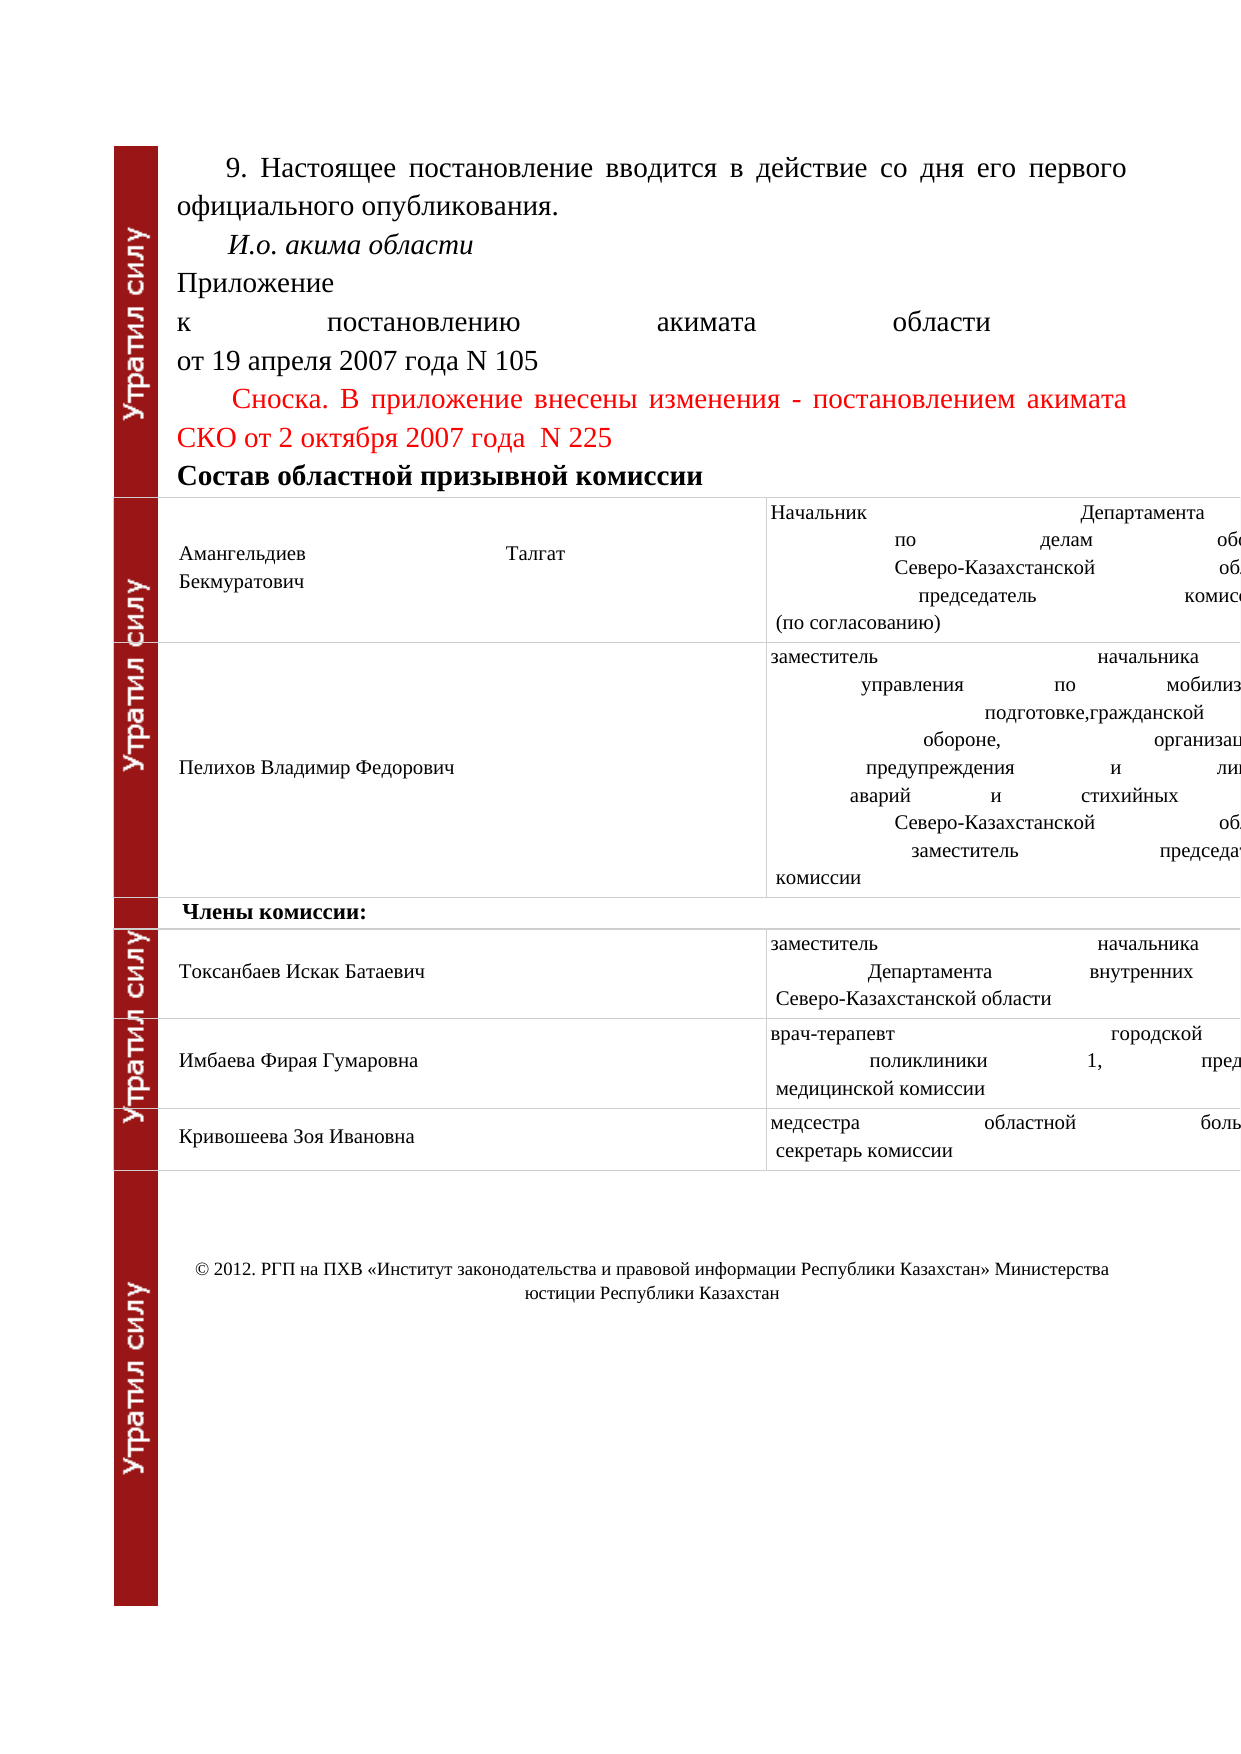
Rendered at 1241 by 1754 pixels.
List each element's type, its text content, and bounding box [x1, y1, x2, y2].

table_cell Имбаева Фирая Гумаровна [114, 1019, 766, 1107]
text Приложение к постановлению акимата области от 19 апреля 2007 года N 105 [112, 266, 1128, 376]
picture [114, 261, 158, 266]
picture [114, 222, 158, 227]
table_header Токсанбаев Искак Батаевич [114, 930, 766, 1018]
text Состав областной призывной комиссии [112, 458, 1128, 492]
picture [114, 376, 158, 381]
picture [114, 1304, 158, 1606]
picture [114, 1171, 158, 1257]
table_header Амангельдиев Талгат Бекмуратович [114, 498, 766, 642]
table_header Начальник Департамента по делам обороны Северо-Казахстанской области, председатель комиссии (по согласованию) [767, 498, 1240, 642]
picture [114, 492, 158, 497]
text И.о. акима области [112, 227, 1128, 261]
picture [114, 924, 158, 928]
text © 2012. РГП на ПХВ «Институт законодательства и правовой информации Республики Казахстан» Министерства юстиции Республики Казахстан [112, 1257, 1128, 1304]
text Сноска. В приложение внесены изменения - постановлением акимата СКО от 2 октября 2007 года N 225 [112, 381, 1128, 453]
picture [114, 453, 158, 458]
table_cell заместитель начальника управления по мобилизационной подготовке,гражданской обороне, организации предупреждения и ликвидации аварий и стихийных бедствий Северо-Казахстанской области, заместитель председателя комиссии [767, 643, 1240, 897]
table_cell Кривошеева Зоя Ивановна [114, 1109, 766, 1169]
text Члены комиссии: [112, 898, 1128, 924]
picture [114, 146, 158, 150]
table_cell Пелихов Владимир Федорович [114, 643, 766, 897]
table_cell врач-терапевт городской поликлиники 1, председатель медицинской комиссии [767, 1019, 1240, 1107]
table_header заместитель начальника Департамента внутренних дел Северо-Казахстанской области [767, 930, 1240, 1018]
table_cell медсестра областной больницы, секретарь комиссии [767, 1109, 1240, 1169]
